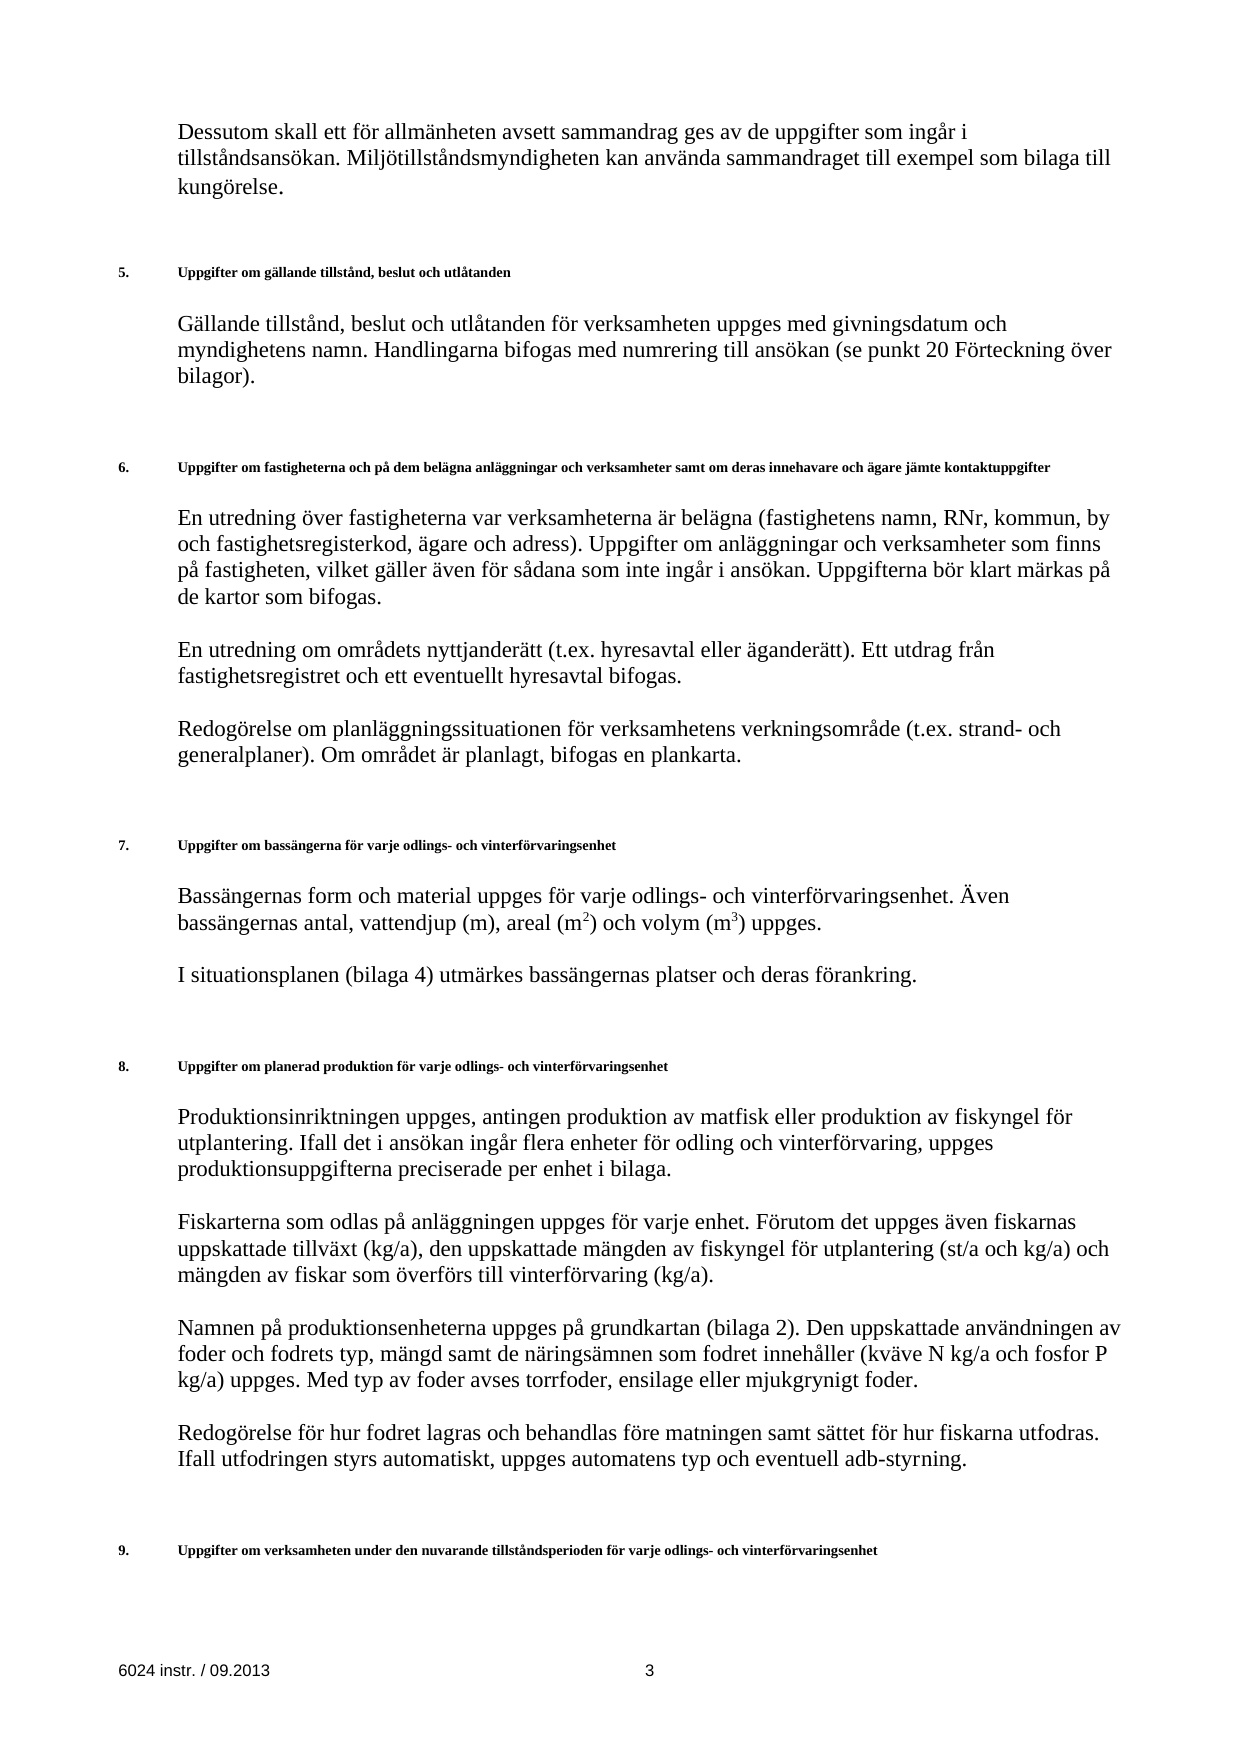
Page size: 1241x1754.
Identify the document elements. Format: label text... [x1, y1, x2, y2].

text Fiskarterna som odlas på anläggningen uppges för varje enhet. Förutom det uppges även fiskarnas uppskattade tillväxt (kg/a), den uppskattade mängden av fiskyngel för utplantering (st/a och kg/a) och mängden av fiskar som överförs till vinterförvaring (kg/a). [177, 1208, 1122, 1287]
text Bassängernas form och material uppges för varje odlings- och vinterförvaringsenhet. Även bassängernas antal, vattendjup (m), areal (m2) och volym (m3) uppges. [177, 882, 1122, 935]
text Redogörelse om planläggningssituationen för verksamhetens verkningsområde (t.ex. strand- och generalplaner). Om området är planlagt, bifogas en plankarta. [177, 715, 1122, 767]
text En utredning över fastigheterna var verksamheterna är belägna (fastighetens namn, RNr, kommun, by och fastighetsregisterkod, ägare och adress). Uppgifter om anläggningar och verksamheter som finns på fastigheten, vilket gäller även för sådana som inte ingår i ansökan. Uppgifterna bör klart märkas på de kartor som bifogas. [177, 504, 1122, 609]
subtitle 7. Uppgifter om bassängerna för varje odlings- och vinterförvaringsenhet [118, 825, 1122, 854]
text Namnen på produktionsenheterna uppges på grundkartan (bilaga 2). Den uppskattade användningen av foder och fodrets typ, mängd samt de näringsämnen som fodret innehåller (kväve N kg/a och fosfor P kg/a) uppges. Med typ av foder avses torrfoder, ensilage eller mjukgrynigt foder. [177, 1314, 1122, 1393]
text I situationsplanen (bilaga 4) utmärkes bassängernas platser och deras förankring. [177, 961, 1122, 988]
text Dessutom skall ett för allmänheten avsett sammandrag ges av de uppgifter som ingår i tillståndsansökan. Miljötillståndsmyndigheten kan använda sammandraget till exempel som bilaga till kungörelse. [177, 118, 1122, 199]
subtitle 8. Uppgifter om planerad produktion för varje odlings- och vinterförvaringsenhet [118, 1045, 1122, 1074]
text Produktionsinriktningen uppges, antingen produktion av matfisk eller produktion av fiskyngel för utplantering. Ifall det i ansökan ingår flera enheter för odling och vinterförvaring, uppges produktionsuppgifterna preciserade per enhet i bilaga. [177, 1103, 1122, 1182]
subtitle 5. Uppgifter om gällande tillstånd, beslut och utlåtanden [118, 252, 1122, 281]
text Gällande tillstånd, beslut och utlåtanden för verksamheten uppges med givningsdatum och myndighetens namn. Handlingarna bifogas med numrering till ansökan (se punkt 20 Förteckning över bilagor). [177, 310, 1122, 389]
subtitle 6. Uppgifter om fastigheterna och på dem belägna anläggningar och verksamheter samt om deras innehavare och ägare jämte kontaktuppgifter [118, 446, 1122, 475]
text Redogörelse för hur fodret lagras och behandlas före matningen samt sättet för hur fiskarna utfodras. Ifall utfodringen styrs automatiskt, uppges automatens typ och eventuell adb-styrning. [177, 1419, 1122, 1472]
text En utredning om områdets nyttjanderätt (t.ex. hyresavtal eller äganderätt). Ett utdrag från fastighetsregistret och ett eventuellt hyresavtal bifogas. [177, 636, 1122, 688]
subtitle 9. Uppgifter om verksamheten under den nuvarande tillståndsperioden för varje odlings- och vinterförvaringsenhet [118, 1529, 1122, 1558]
